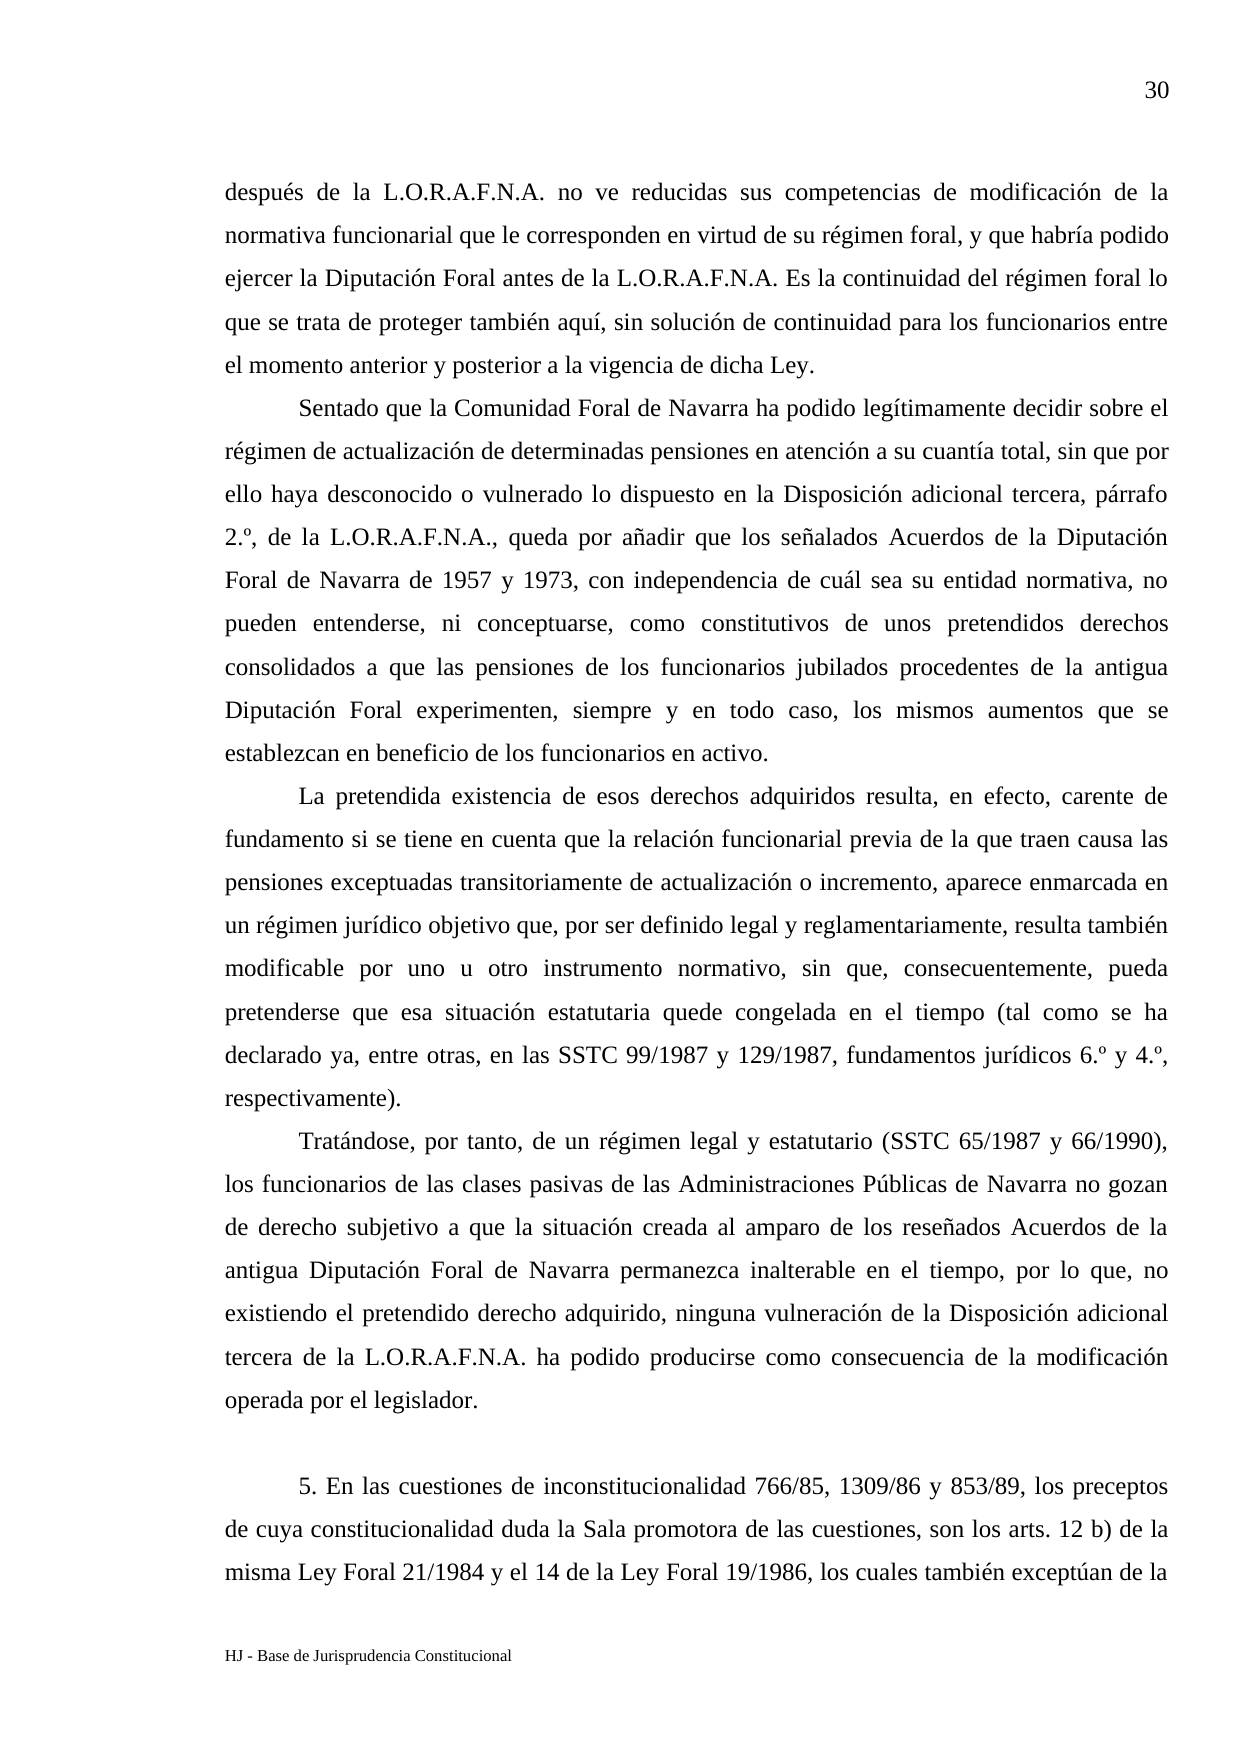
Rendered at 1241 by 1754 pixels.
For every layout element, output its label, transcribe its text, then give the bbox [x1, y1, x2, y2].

text Sentado que la Comunidad Foral de Navarra ha podido legítimamente decidir sobre el régimen de actualización de determinadas pensiones en atención a su cuantía total, sin que por ello haya desconocido o vulnerado lo dispuesto en la Disposición adicional tercera, párrafo 2.º, de la L.O.R.A.F.N.A., queda por añadir que los señalados Acuerdos de la Diputación Foral de Navarra de 1957 y 1973, con independencia de cuál sea su entidad normativa, no pueden entenderse, ni conceptuarse, como constitutivos de unos pretendidos derechos consolidados a que las pensiones de los funcionarios jubilados procedentes de la antigua Diputación Foral experimenten, siempre y en todo caso, los mismos aumentos que se establezcan en beneficio de los funcionarios en activo. [224, 393, 1169, 767]
text Tratándose, por tanto, de un régimen legal y estatutario (SSTC 65/1987 y 66/1990), los funcionarios de las clases pasivas de las Administraciones Públicas de Navarra no gozan de derecho subjetivo a que la situación creada al amparo de los reseñados Acuerdos de la antigua Diputación Foral de Navarra permanezca inalterable en el tiempo, por lo que, no existiendo el pretendido derecho adquirido, ninguna vulneración de la Disposición adicional tercera de la L.O.R.A.F.N.A. ha podido producirse como consecuencia de la modificación operada por el legislador. [224, 1126, 1169, 1413]
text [224, 1471, 1169, 1586]
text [224, 177, 1169, 378]
text La pretendida existencia de esos derechos adquiridos resulta, en efecto, carente de fundamento si se tiene en cuenta que la relación funcionarial previa de la que traen causa las pensiones exceptuadas transitoriamente de actualización o incremento, aparece enmarcada en un régimen jurídico objetivo que, por ser definido legal y reglamentariamente, resulta también modificable por uno u otro instrumento normativo, sin que, consecuentemente, pueda pretenderse que esa situación estatutaria quede congelada en el tiempo (tal como se ha declarado ya, entre otras, en las SSTC 99/1987 y 129/1987, fundamentos jurídicos 6.º y 4.º, respectivamente). [224, 781, 1169, 1112]
